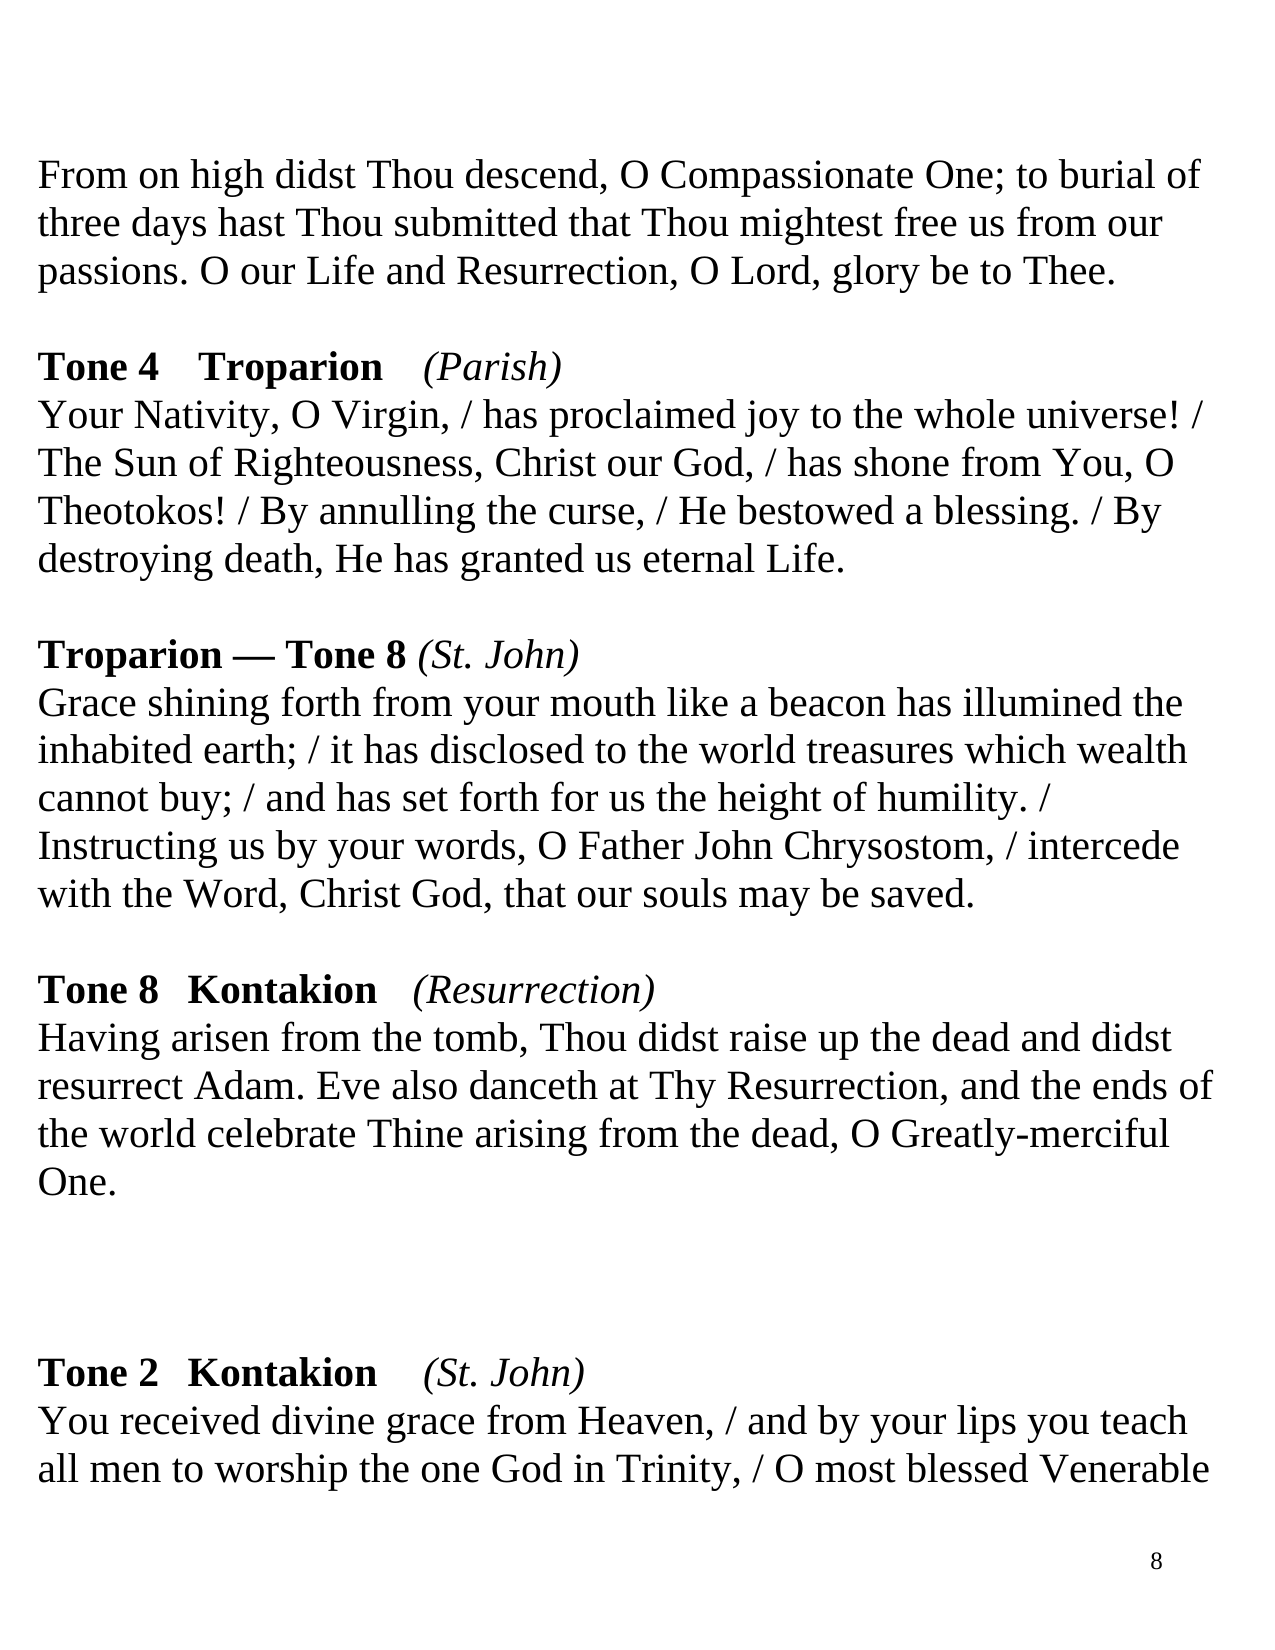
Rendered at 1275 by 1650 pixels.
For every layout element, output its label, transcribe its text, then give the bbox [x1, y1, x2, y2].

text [37, 1396, 1237, 1492]
text Your Nativity, O Virgin, / has proclaimed joy to the whole universe! / The Sun of Righteousness, Christ our God, / has shone from You, O Theotokos! / By annulling the curse, / He bestowed a blessing. / By destroying death, He has granted us eternal Life. [37, 389, 1237, 581]
text From on high didst Thou descend, O Compassionate One; to burial of three days hast Thou submitted that Thou mightest free us from our passions. O our Life and Resurrection, O Lord, glory be to Thee. [37, 150, 1237, 294]
text Grace shining forth from your mouth like a beacon has illumined the inhabited earth; / it has disclosed to the world treasures which wealth cannot buy; / and has set forth for us the height of humility. / Instructing us by your words, O Father John Chrysostom, / intercede with the Word, Christ God, that our souls may be saved. [37, 677, 1237, 917]
text Troparion — Tone 8 (St. John) [37, 629, 1237, 677]
text Having arisen from the tomb, Thou didst raise up the dead and didst resurrect Adam. Eve also danceth at Thy Resurrection, and the ends of the world celebrate Thine arising from the dead, O Greatly-merciful One. [37, 1012, 1237, 1204]
text Tone 4 Troparion (Parish) [37, 342, 1237, 389]
text Tone 2 Kontakion (St. John) [37, 1348, 1237, 1396]
text Tone 8 Kontakion (Resurrection) [37, 964, 1237, 1012]
